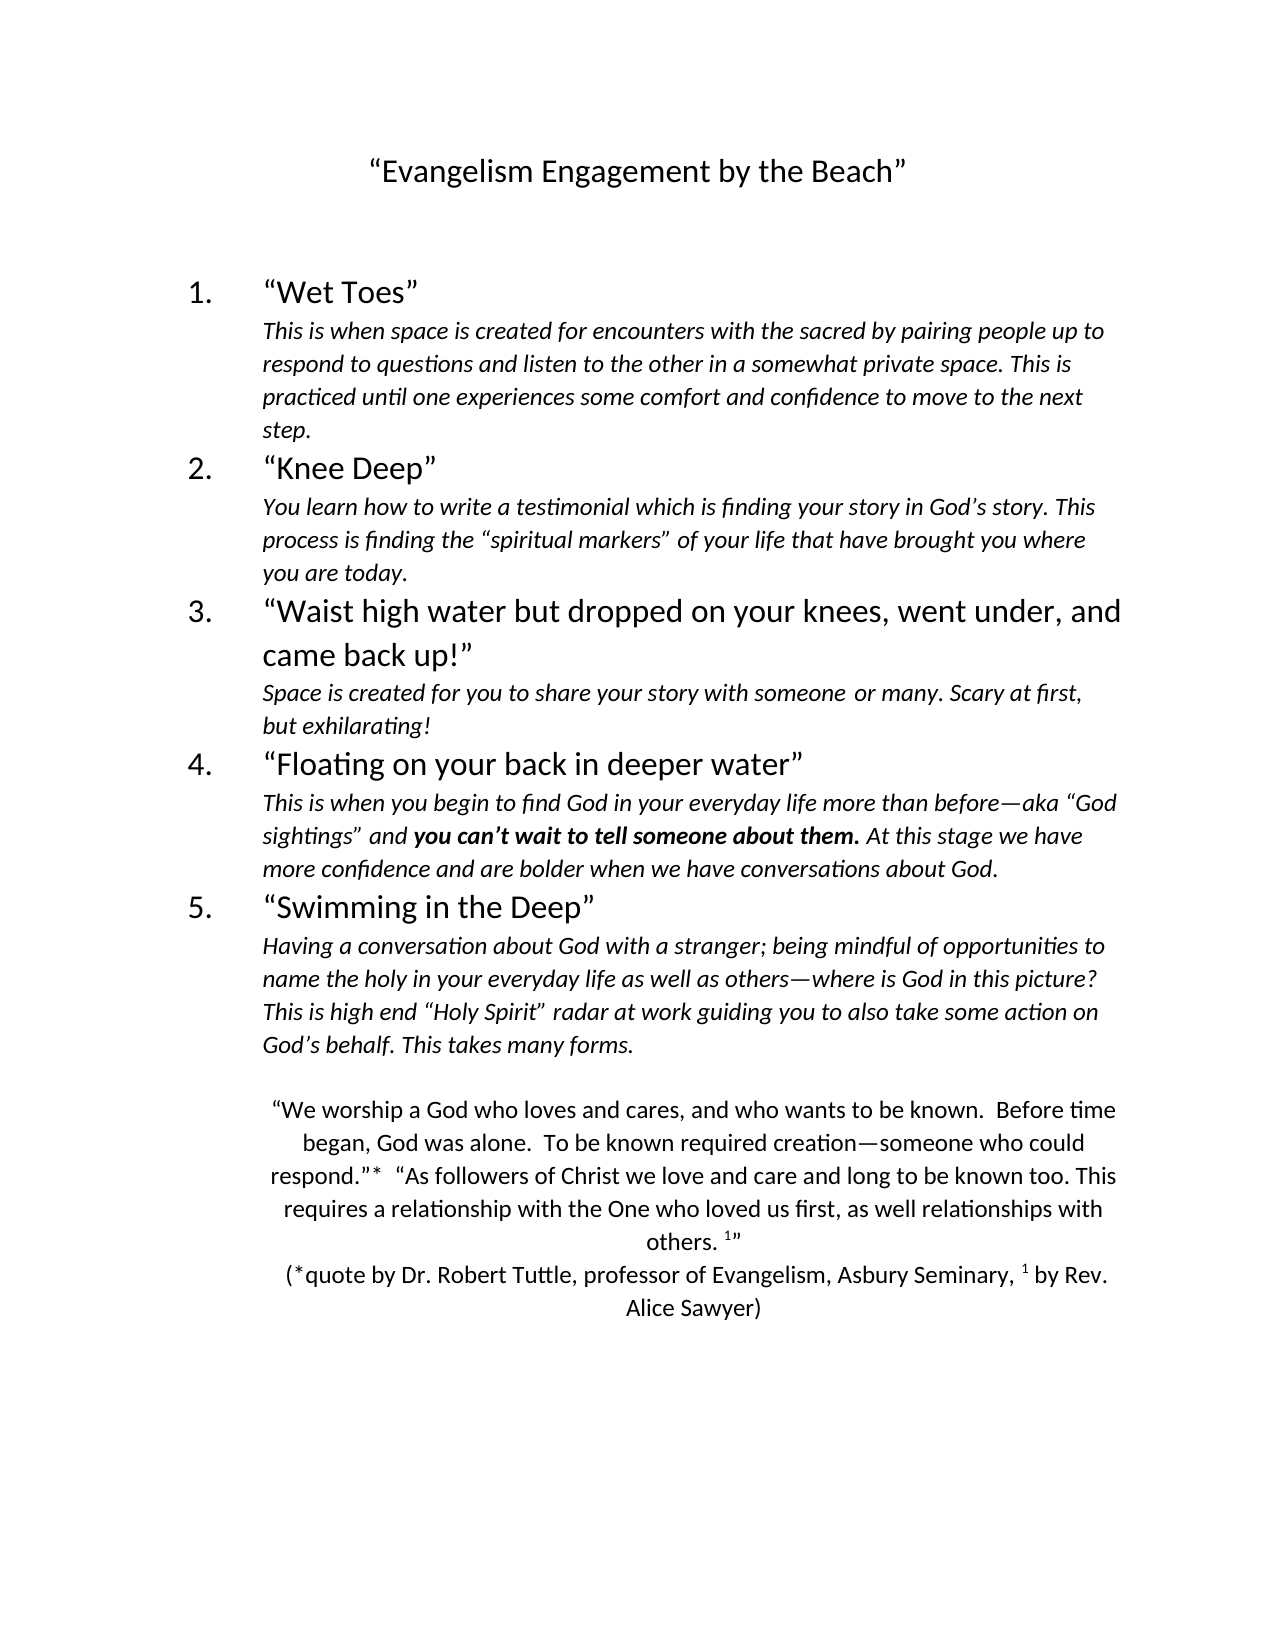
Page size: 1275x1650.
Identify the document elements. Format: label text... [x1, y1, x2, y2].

text “Evangelism Engagement by the Beach” [150, 150, 1125, 191]
list Space is created for you to share your story with someone or many. Scary at first, but exhilarating! [262, 677, 1125, 741]
list “Swimming in the Deep” [187, 886, 1125, 927]
list “Knee Deep” [187, 447, 1125, 488]
list You learn how to write a testimonial which is finding your story in God’s story. This process is finding the “spiritual markers” of your life that have brought you where you are today. [262, 491, 1125, 587]
list (*quote by Dr. Robert Tuttle, professor of Evangelism, Asbury Seminary, 1 by Rev. Alice Sawyer) [262, 1259, 1125, 1323]
list This is when you begin to find God in your everyday life more than before—aka “God sightings” and you can’t wait to tell someone about them. At this stage we have more confidence and are bolder when we have conversations about God. [262, 787, 1125, 884]
list Having a conversation about God with a stranger; being mindful of opportunities to name the holy in your everyday life as well as others—where is God in this picture? This is high end “Holy Spirit” radar at work guiding you to also take some action on God’s behalf. This takes many forms. [262, 930, 1125, 1059]
list “Wet Toes” [187, 271, 1125, 312]
list “Floating on your back in deeper water” [187, 743, 1125, 784]
list “Waist high water but dropped on your knees, went under, and came back up!” [187, 589, 1125, 674]
list “We worship a God who loves and cares, and who wants to be known. Before time began, God was alone. To be known required creation—someone who could respond.”* “As followers of Christ we love and care and long to be known too. This requires a relationship with the One who loved us first, as well relationships with others. 1” [262, 1094, 1125, 1257]
list This is when space is created for encounters with the sacred by pairing people up to respond to questions and listen to the other in a somewhat private space. This is practiced until one experiences some comfort and confidence to move to the next step. [262, 315, 1125, 444]
